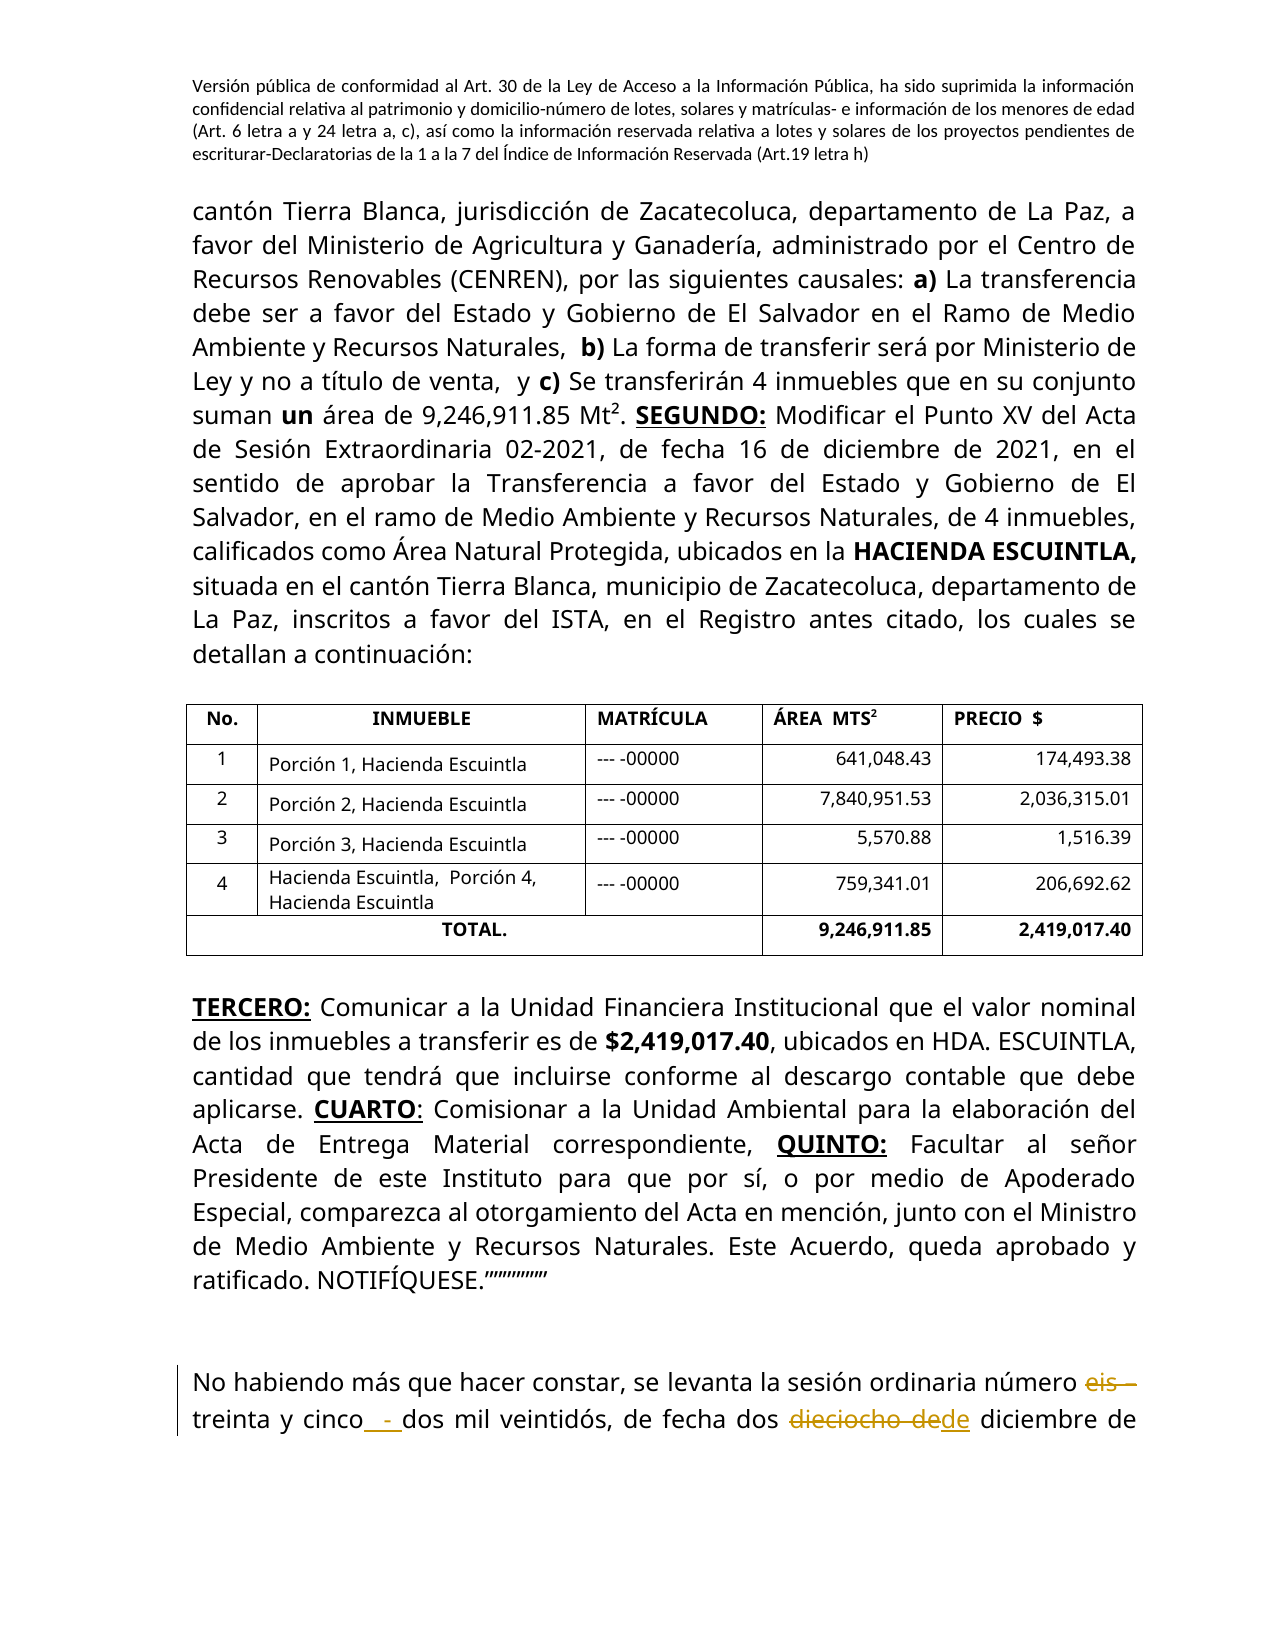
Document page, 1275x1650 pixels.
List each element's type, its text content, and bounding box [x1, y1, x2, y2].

table_cell 1,516.39 [943, 825, 1142, 863]
table_cell 3 [187, 825, 257, 863]
table_cell --- -00000 [586, 785, 762, 823]
table_cell TOTAL. [187, 916, 762, 955]
table_cell 1 [187, 745, 257, 784]
table_cell 206,692.62 [943, 864, 1142, 915]
table_cell 7,840,951.53 [763, 785, 942, 823]
table_cell 4 [187, 864, 257, 915]
table_cell Porción 3, Hacienda Escuintla [258, 825, 585, 863]
table_cell Hacienda Escuintla, Porción 4, Hacienda Escuintla [258, 864, 585, 915]
table_cell --- -00000 [586, 864, 762, 915]
table_header PRECIO $ [943, 705, 1142, 744]
table_header No. [187, 705, 257, 744]
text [192, 1365, 1137, 1436]
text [192, 193, 1137, 670]
table_cell 9,246,911.85 [763, 916, 942, 955]
table_cell --- -00000 [586, 825, 762, 863]
table_cell Porción 1, Hacienda Escuintla [258, 745, 585, 784]
table_cell 174,493.38 [943, 745, 1142, 784]
table_header ÁREA MTS2 [763, 705, 942, 744]
table_header MATRÍCULA [586, 705, 762, 744]
table_cell 2 [187, 785, 257, 823]
text TERCERO: Comunicar a la Unidad Financiera Institucional que el valor nominal de los inmuebles a transferir es de $2,419,017.40, ubicados en HDA. ESCUINTLA, cantidad que tendrá que incluirse conforme al descargo contable que debe aplicarse. CUARTO: Comisionar a la Unidad Ambiental para la elaboración del Acta de Entrega Material correspondiente, QUINTO: Facultar al señor Presidente de este Instituto para que por sí, o por medio de Apoderado Especial, comparezca al otorgamiento del Acta en mención, junto con el Ministro de Medio Ambiente y Recursos Naturales. Este Acuerdo, queda aprobado y ratificado. NOTIFÍQUESE.””””””” [192, 990, 1137, 1297]
table_cell 2,036,315.01 [943, 785, 1142, 823]
table_cell 5,570.88 [763, 825, 942, 863]
table_header INMUEBLE [258, 705, 585, 744]
table_cell 759,341.01 [763, 864, 942, 915]
table_cell --- -00000 [586, 745, 762, 784]
table_cell Porción 2, Hacienda Escuintla [258, 785, 585, 823]
table_cell 2,419,017.40 [943, 916, 1142, 955]
table_cell 641,048.43 [763, 745, 942, 784]
